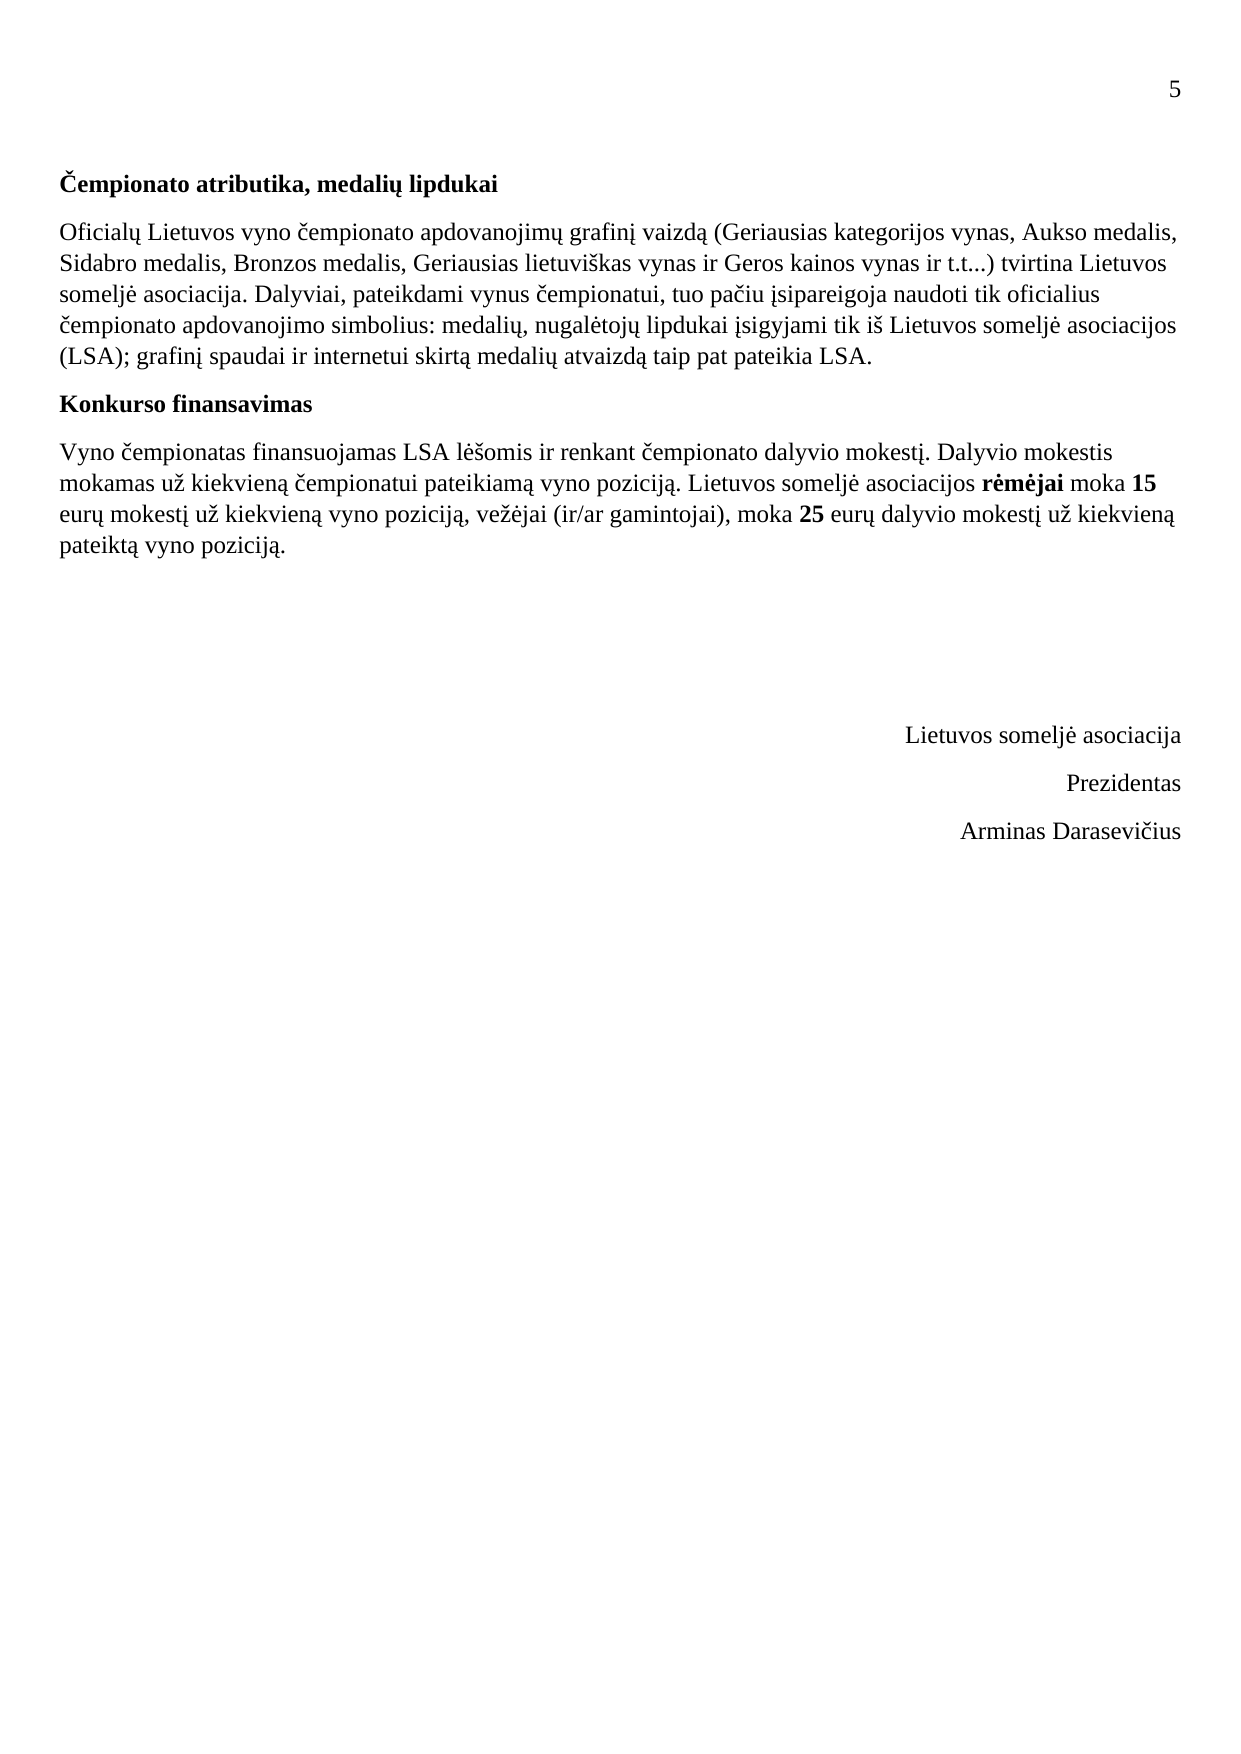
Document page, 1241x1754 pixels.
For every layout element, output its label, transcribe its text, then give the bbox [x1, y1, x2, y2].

text Lietuvos someljė asociacija [59, 721, 1181, 749]
text Arminas Darasevičius [59, 816, 1181, 845]
text Prezidentas [59, 768, 1181, 797]
text Vyno čempionatas finansuojamas LSA lėšomis ir renkant čempionato dalyvio mokestį. Dalyvio mokestis mokamas už kiekvieną čempionatui pateikiamą vyno poziciją. Lietuvos someljė asociacijos rėmėjai moka 15 eurų mokestį už kiekvieną vyno poziciją, vežėjai (ir/ar gamintojai), moka 25 eurų dalyvio mokestį už kiekvieną pateiktą vyno poziciją. [59, 437, 1181, 558]
text Čempionato atributika, medalių lipdukai [59, 169, 1181, 198]
text Konkurso finansavimas [59, 389, 1181, 418]
text Oficialų Lietuvos vyno čempionato apdovanojimų grafinį vaizdą (Geriausias kategorijos vynas, Aukso medalis, Sidabro medalis, Bronzos medalis, Geriausias lietuviškas vynas ir Geros kainos vynas ir t.t...) tvirtina Lietuvos someljė asociacija. Dalyviai, pateikdami vynus čempionatui, tuo pačiu įsipareigoja naudoti tik oficialius čempionato apdovanojimo simbolius: medalių, nugalėtojų lipdukai įsigyjami tik iš Lietuvos someljė asociacijos (LSA); grafinį spaudai ir internetui skirtą medalių atvaizdą taip pat pateikia LSA. [59, 217, 1181, 370]
